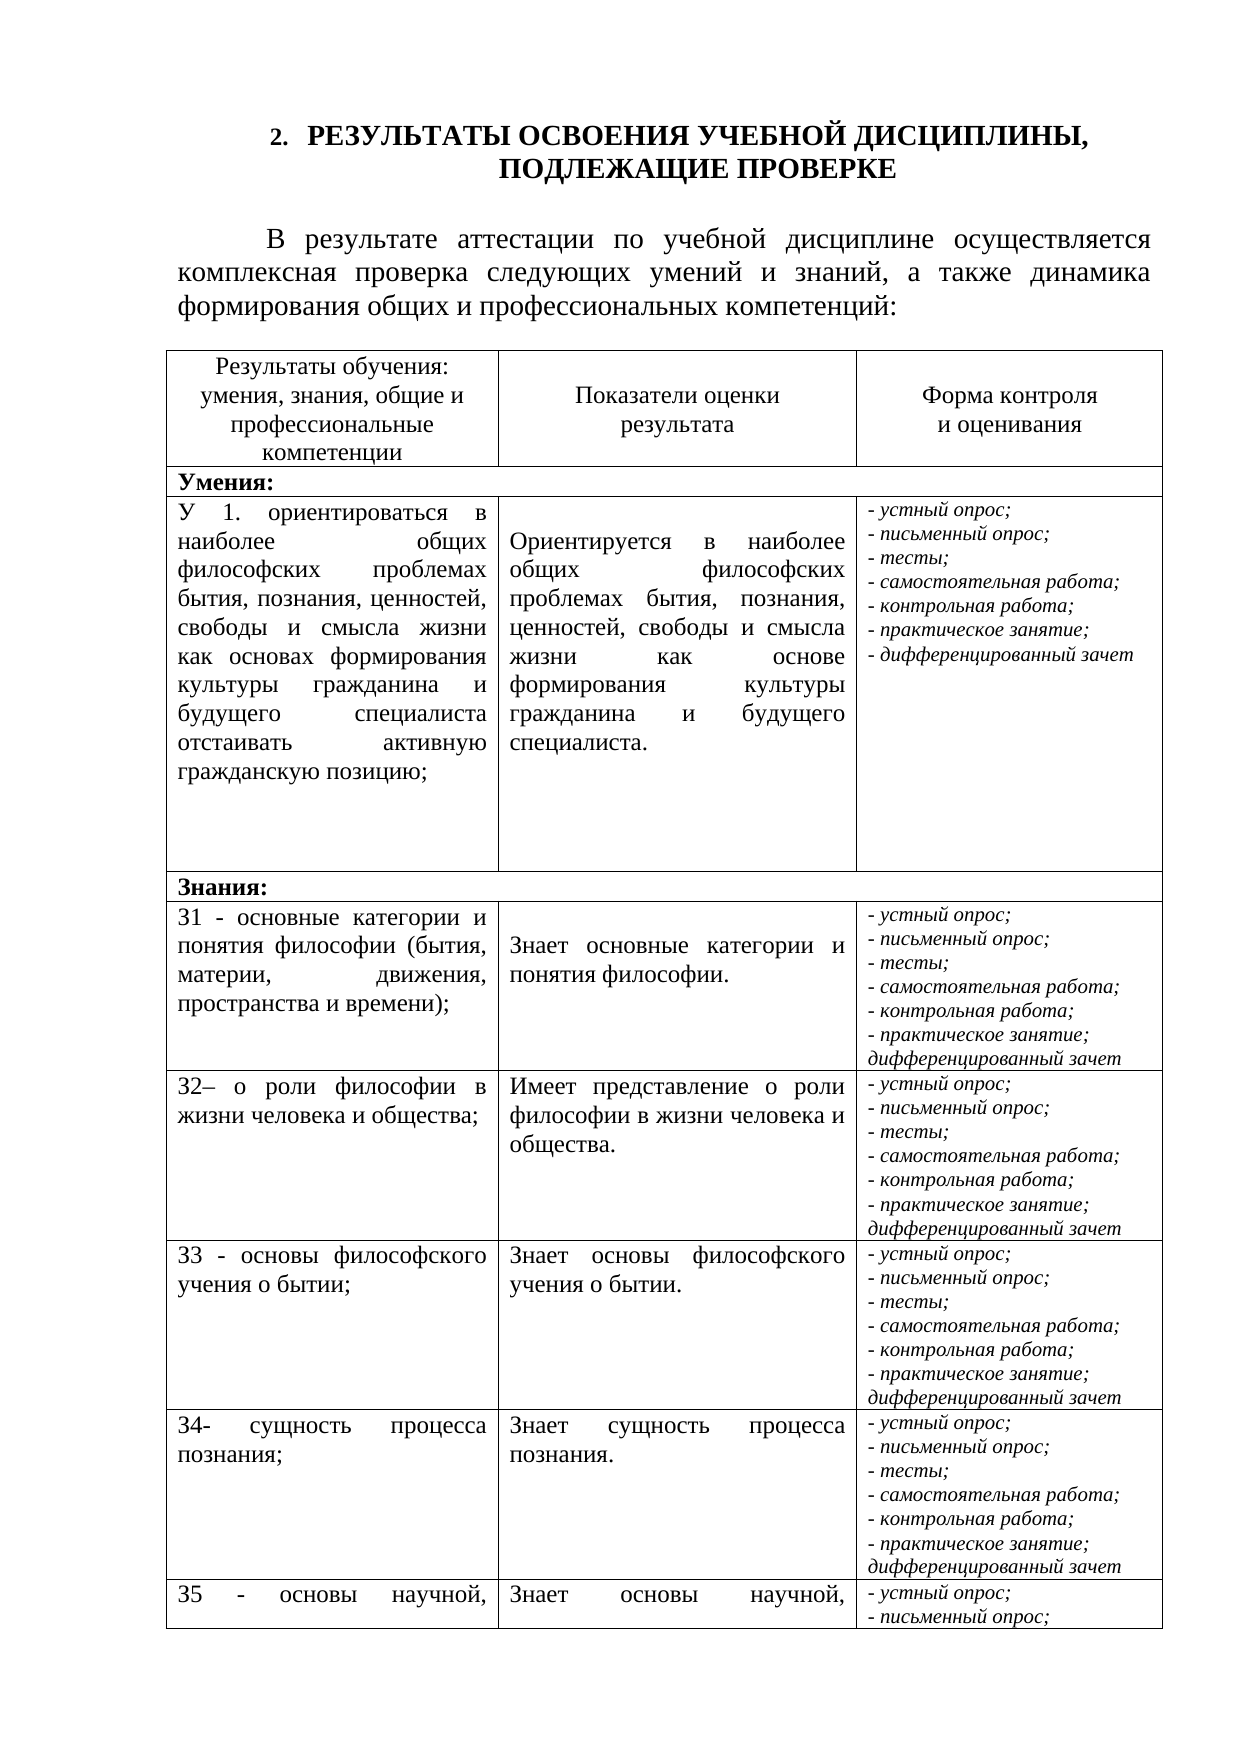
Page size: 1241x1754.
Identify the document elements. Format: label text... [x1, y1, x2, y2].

table_cell З2– о роли философии в жизни человека и общества; [167, 1071, 498, 1239]
table_cell Знает сущность процесса познания. [499, 1410, 856, 1578]
table_cell З1 - основные категории и понятия философии (бытия, материи, движения, пространства и времени); [167, 902, 498, 1070]
table_cell Имеет представление о роли философии в жизни человека и общества. [499, 1071, 856, 1239]
table_cell - устный опрос; - письменный опрос; - тесты; - самостоятельная работа; - контрольная работа; - практическое занятие; дифференцированный зачет [857, 1241, 1162, 1409]
table_cell - устный опрос; - письменный опрос; - тесты; - самостоятельная работа; - контрольная работа; - практическое занятие; - дифференцированный зачет [857, 497, 1162, 871]
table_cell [499, 1580, 856, 1628]
table_cell Знает основы философского учения о бытии. [499, 1241, 856, 1409]
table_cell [857, 1580, 1162, 1628]
text В результате аттестации по учебной дисциплине осуществляется комплексная проверка следующих умений и знаний, а также динамика формирования общих и профессиональных компетенций: [177, 221, 1152, 321]
table_cell - устный опрос; - письменный опрос; - тесты; - самостоятельная работа; - контрольная работа; - практическое занятие; дифференцированный зачет [857, 1071, 1162, 1239]
table_header Показатели оценки результата [499, 351, 856, 466]
list РЕЗУЛЬТАТЫ ОСВОЕНИЯ УЧЕБНОЙ ДИСЦИПЛИНЫ, ПОДЛЕЖАЩИЕ ПРОВЕРКЕ [207, 118, 1152, 185]
table_cell - устный опрос; - письменный опрос; - тесты; - самостоятельная работа; - контрольная работа; - практическое занятие; дифференцированный зачет [857, 902, 1162, 1070]
table_cell Умения: [167, 467, 1162, 496]
table_cell З4- сущность процесса познания; [167, 1410, 498, 1578]
table_cell Ориентируется в наиболее общих философских проблемах бытия, познания, ценностей, свободы и смысла жизни как основе формирования культуры гражданина и будущего специалиста. [499, 497, 856, 871]
table_cell Знания: [167, 872, 1162, 901]
table_cell З3 - основы философского учения о бытии; [167, 1241, 498, 1409]
table_header Результаты обучения: умения, знания, общие и профессиональные компетенции [167, 351, 498, 466]
table_header Форма контроля и оценивания [857, 351, 1162, 466]
table_cell У 1. ориентироваться в наиболее общих философских проблемах бытия, познания, ценностей, свободы и смысла жизни как основах формирования культуры гражданина и будущего специалиста отстаивать активную гражданскую позицию; [167, 497, 498, 871]
table_cell Знает основные категории и понятия философии. [499, 902, 856, 1070]
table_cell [167, 1580, 498, 1628]
table_cell - устный опрос; - письменный опрос; - тесты; - самостоятельная работа; - контрольная работа; - практическое занятие; дифференцированный зачет [857, 1410, 1162, 1578]
